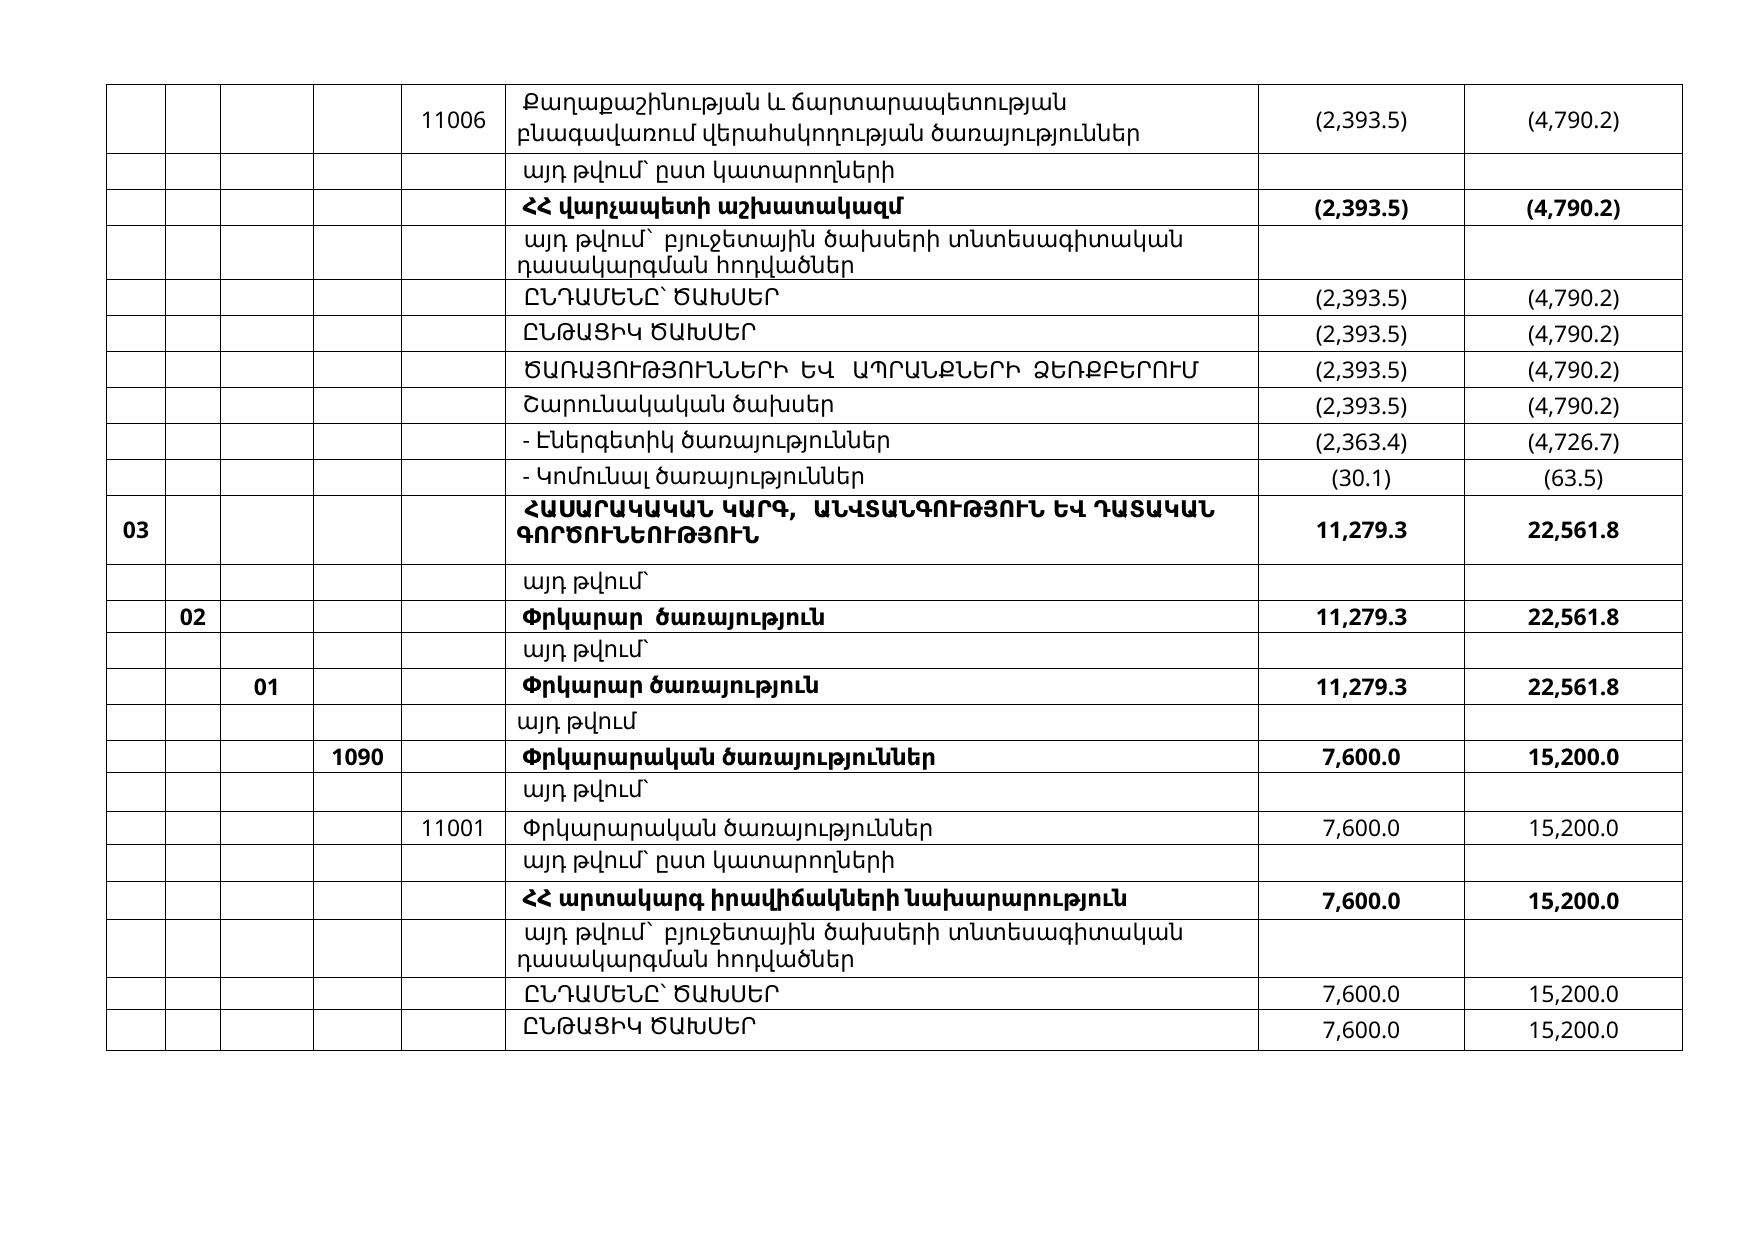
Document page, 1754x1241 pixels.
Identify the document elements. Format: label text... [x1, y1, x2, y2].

table_cell [166, 565, 220, 600]
table_cell 22,561.8 [1465, 496, 1682, 564]
table_cell ՀՀ արտակարգ իրավիճակների նախարարություն [506, 882, 1258, 918]
table_cell Փրկարարական ծառայություններ [506, 812, 1258, 843]
table_cell [1465, 920, 1682, 977]
table_cell 15,200.0 [1465, 882, 1682, 918]
table_cell (4,726.7) [1465, 424, 1682, 459]
table_cell [166, 741, 220, 772]
table_cell 22,561.8 [1465, 669, 1682, 704]
table_cell [314, 424, 401, 459]
table_cell (2,393.5) [1259, 316, 1464, 351]
table_cell [166, 316, 220, 351]
table_cell [107, 154, 165, 189]
table_cell [166, 280, 220, 315]
table_cell 03 [107, 496, 165, 564]
table_cell [221, 388, 313, 423]
table_cell [221, 845, 313, 881]
table_cell 11006 [402, 85, 505, 153]
table_cell (4,790.2) [1465, 190, 1682, 225]
table_cell 11001 [402, 812, 505, 843]
table_cell [402, 280, 505, 315]
table_cell [107, 669, 165, 704]
table_cell [402, 424, 505, 459]
table_cell [314, 705, 401, 740]
table_cell 7,600.0 [1259, 978, 1464, 1009]
table_cell [402, 669, 505, 704]
table_cell այդ թվում` ըստ կատարողների [506, 154, 1258, 189]
table_cell [314, 978, 401, 1009]
table_cell [402, 882, 505, 918]
table_cell [166, 352, 220, 387]
table_cell [221, 705, 313, 740]
table_cell [221, 280, 313, 315]
table_cell [166, 669, 220, 704]
table_cell [107, 190, 165, 225]
table_cell այդ թվում` բյուջետային ծախսերի տնտեսագիտական դասակարգման հոդվածներ [506, 920, 1258, 977]
table_cell [107, 773, 165, 811]
table_cell [402, 388, 505, 423]
table_cell 7,600.0 [1259, 812, 1464, 843]
table_cell [107, 226, 165, 279]
table_cell [107, 460, 165, 495]
table_cell 11,279.3 [1259, 496, 1464, 564]
table_cell [221, 633, 313, 668]
table_cell 15,200.0 [1465, 978, 1682, 1009]
table_cell Փրկարար ծառայություն [506, 601, 1258, 632]
table_cell [107, 388, 165, 423]
table_cell [221, 920, 313, 977]
table_cell [1259, 633, 1464, 668]
table_cell 11,279.3 [1259, 669, 1464, 704]
table_cell (30.1) [1259, 460, 1464, 495]
table_cell [402, 352, 505, 387]
table_cell [1465, 565, 1682, 600]
table_cell [314, 565, 401, 600]
table_cell [402, 920, 505, 977]
table_cell (2,363.4) [1259, 424, 1464, 459]
table_cell [314, 496, 401, 564]
table_cell այդ թվում` [506, 633, 1258, 668]
table_cell [402, 154, 505, 189]
table_cell [221, 741, 313, 772]
table_cell [1465, 705, 1682, 740]
table_cell [166, 226, 220, 279]
table_cell [402, 316, 505, 351]
table_cell [402, 633, 505, 668]
table_cell [402, 460, 505, 495]
table_cell [402, 226, 505, 279]
table_cell - Կոմունալ ծառայություններ [506, 460, 1258, 495]
table_cell [1465, 154, 1682, 189]
table_cell Փրկարարական ծառայություններ [506, 741, 1258, 772]
table_cell (2,393.5) [1259, 388, 1464, 423]
table_cell 7,600.0 [1259, 741, 1464, 772]
table_cell [221, 85, 313, 153]
table_cell [1259, 565, 1464, 600]
table_cell [402, 601, 505, 632]
table_cell [314, 352, 401, 387]
table_cell [1465, 845, 1682, 881]
table_cell ՀՀ վարչապետի աշխատակազմ [506, 190, 1258, 225]
table_cell (2,393.5) [1259, 190, 1464, 225]
table_cell [166, 978, 220, 1009]
table_cell [166, 1010, 220, 1049]
table_cell [107, 920, 165, 977]
table_cell [107, 601, 165, 632]
table_cell ԾԱՌԱՅՈՒԹՅՈՒՆՆԵՐԻ ԵՎ ԱՊՐԱՆՔՆԵՐԻ ՁԵՌՔԲԵՐՈՒՄ [506, 352, 1258, 387]
table_cell [314, 85, 401, 153]
table_cell [1465, 633, 1682, 668]
table_cell [314, 920, 401, 977]
table_cell [221, 978, 313, 1009]
table_cell այդ թվում` բյուջետային ծախսերի տնտեսագիտական դասակարգման հոդվածներ [506, 226, 1258, 279]
table_cell (4,790.2) [1465, 316, 1682, 351]
table_cell [107, 633, 165, 668]
table_cell [221, 316, 313, 351]
table_cell [166, 773, 220, 811]
table_cell [1259, 705, 1464, 740]
table_cell [107, 812, 165, 843]
table_cell ԸՆԹԱՑԻԿ ԾԱԽՍԵՐ [506, 1010, 1258, 1049]
table_cell [166, 812, 220, 843]
table_cell 15,200.0 [1465, 1010, 1682, 1049]
table_cell [1259, 154, 1464, 189]
table_cell [314, 280, 401, 315]
table_cell [402, 705, 505, 740]
table_cell [166, 190, 220, 225]
table_cell Շարունակական ծախսեր [506, 388, 1258, 423]
table_cell [314, 388, 401, 423]
table_cell 01 [221, 669, 313, 704]
table_cell 15,200.0 [1465, 741, 1682, 772]
table_cell [107, 280, 165, 315]
table_cell [314, 812, 401, 843]
table_cell [402, 565, 505, 600]
table_cell [1259, 226, 1464, 279]
table_cell [1259, 920, 1464, 977]
table_cell այդ թվում` ըստ կատարողների [506, 845, 1258, 881]
table_cell [1259, 773, 1464, 811]
table_cell [107, 85, 165, 153]
table_cell [221, 424, 313, 459]
table_cell [107, 845, 165, 881]
table_cell ԸՆԴԱՄԵՆԸ՝ ԾԱԽՍԵՐ [506, 978, 1258, 1009]
table_cell [221, 496, 313, 564]
table_cell (63.5) [1465, 460, 1682, 495]
table_cell [1465, 773, 1682, 811]
table_cell այդ թվում` [506, 565, 1258, 600]
table_cell [107, 424, 165, 459]
table_cell [221, 154, 313, 189]
table_cell [166, 633, 220, 668]
table_cell [314, 316, 401, 351]
table_cell (2,393.5) [1259, 352, 1464, 387]
table_cell [166, 882, 220, 918]
table_cell [107, 352, 165, 387]
table_cell [402, 190, 505, 225]
table_cell [314, 882, 401, 918]
table_cell 1090 [314, 741, 401, 772]
table_cell (4,790.2) [1465, 85, 1682, 153]
table_cell [221, 190, 313, 225]
table_cell այդ թվում [506, 705, 1258, 740]
table_cell 15,200.0 [1465, 812, 1682, 843]
table_cell [314, 154, 401, 189]
table_cell [314, 845, 401, 881]
table_cell [221, 352, 313, 387]
table_cell - Էներգետիկ ծառայություններ [506, 424, 1258, 459]
table_cell 11,279.3 [1259, 601, 1464, 632]
table_cell [166, 424, 220, 459]
table_cell [1259, 845, 1464, 881]
table_cell [314, 669, 401, 704]
table_cell [221, 226, 313, 279]
table_cell [166, 705, 220, 740]
table_cell [314, 226, 401, 279]
table_cell [402, 773, 505, 811]
table_cell ԸՆԴԱՄԵՆԸ՝ ԾԱԽՍԵՐ [506, 280, 1258, 315]
table_cell [314, 1010, 401, 1049]
table_cell [166, 388, 220, 423]
table_cell [221, 460, 313, 495]
table_cell [402, 845, 505, 881]
table_cell [166, 920, 220, 977]
table_cell [221, 882, 313, 918]
table_cell (4,790.2) [1465, 280, 1682, 315]
table_cell [107, 741, 165, 772]
table_cell 22,561.8 [1465, 601, 1682, 632]
table_cell [402, 741, 505, 772]
table_cell [166, 85, 220, 153]
table_cell 7,600.0 [1259, 882, 1464, 918]
table_cell [314, 460, 401, 495]
table_cell (2,393.5) [1259, 280, 1464, 315]
table_cell (4,790.2) [1465, 388, 1682, 423]
table_cell ԸՆԹԱՑԻԿ ԾԱԽՍԵՐ [506, 316, 1258, 351]
table_cell [166, 496, 220, 564]
table_cell [107, 565, 165, 600]
table_cell Փրկարար ծառայություն [506, 669, 1258, 704]
table_cell [402, 1010, 505, 1049]
table_cell [166, 845, 220, 881]
table_cell այդ թվում` [506, 773, 1258, 811]
table_cell [221, 773, 313, 811]
table_cell [107, 316, 165, 351]
table_cell [166, 154, 220, 189]
table_cell [107, 978, 165, 1009]
table_cell [221, 812, 313, 843]
table_cell (4,790.2) [1465, 352, 1682, 387]
table_cell 02 [166, 601, 220, 632]
table_cell [314, 633, 401, 668]
table_cell [314, 601, 401, 632]
table_cell [107, 882, 165, 918]
table_cell [221, 601, 313, 632]
table_cell [314, 190, 401, 225]
table_cell [107, 1010, 165, 1049]
table_cell [1465, 226, 1682, 279]
table_cell [221, 1010, 313, 1049]
table_cell (2,393.5) [1259, 85, 1464, 153]
table_cell [166, 460, 220, 495]
table_cell [314, 773, 401, 811]
table_cell [402, 496, 505, 564]
table_cell Քաղաքաշինության և ճարտարապետության բնագավառում վերահսկողության ծառայություններ [506, 85, 1258, 153]
table_cell [402, 978, 505, 1009]
table_cell ՀԱՍԱՐԱԿԱԿԱՆ ԿԱՐԳ, ԱՆՎՏԱՆԳՈՒԹՅՈՒՆ ԵՎ ԴԱՏԱԿԱՆ ԳՈՐԾՈՒՆԵՈՒԹՅՈՒՆ [506, 496, 1258, 564]
table_cell [221, 565, 313, 600]
table_cell [107, 705, 165, 740]
table_cell 7,600.0 [1259, 1010, 1464, 1049]
